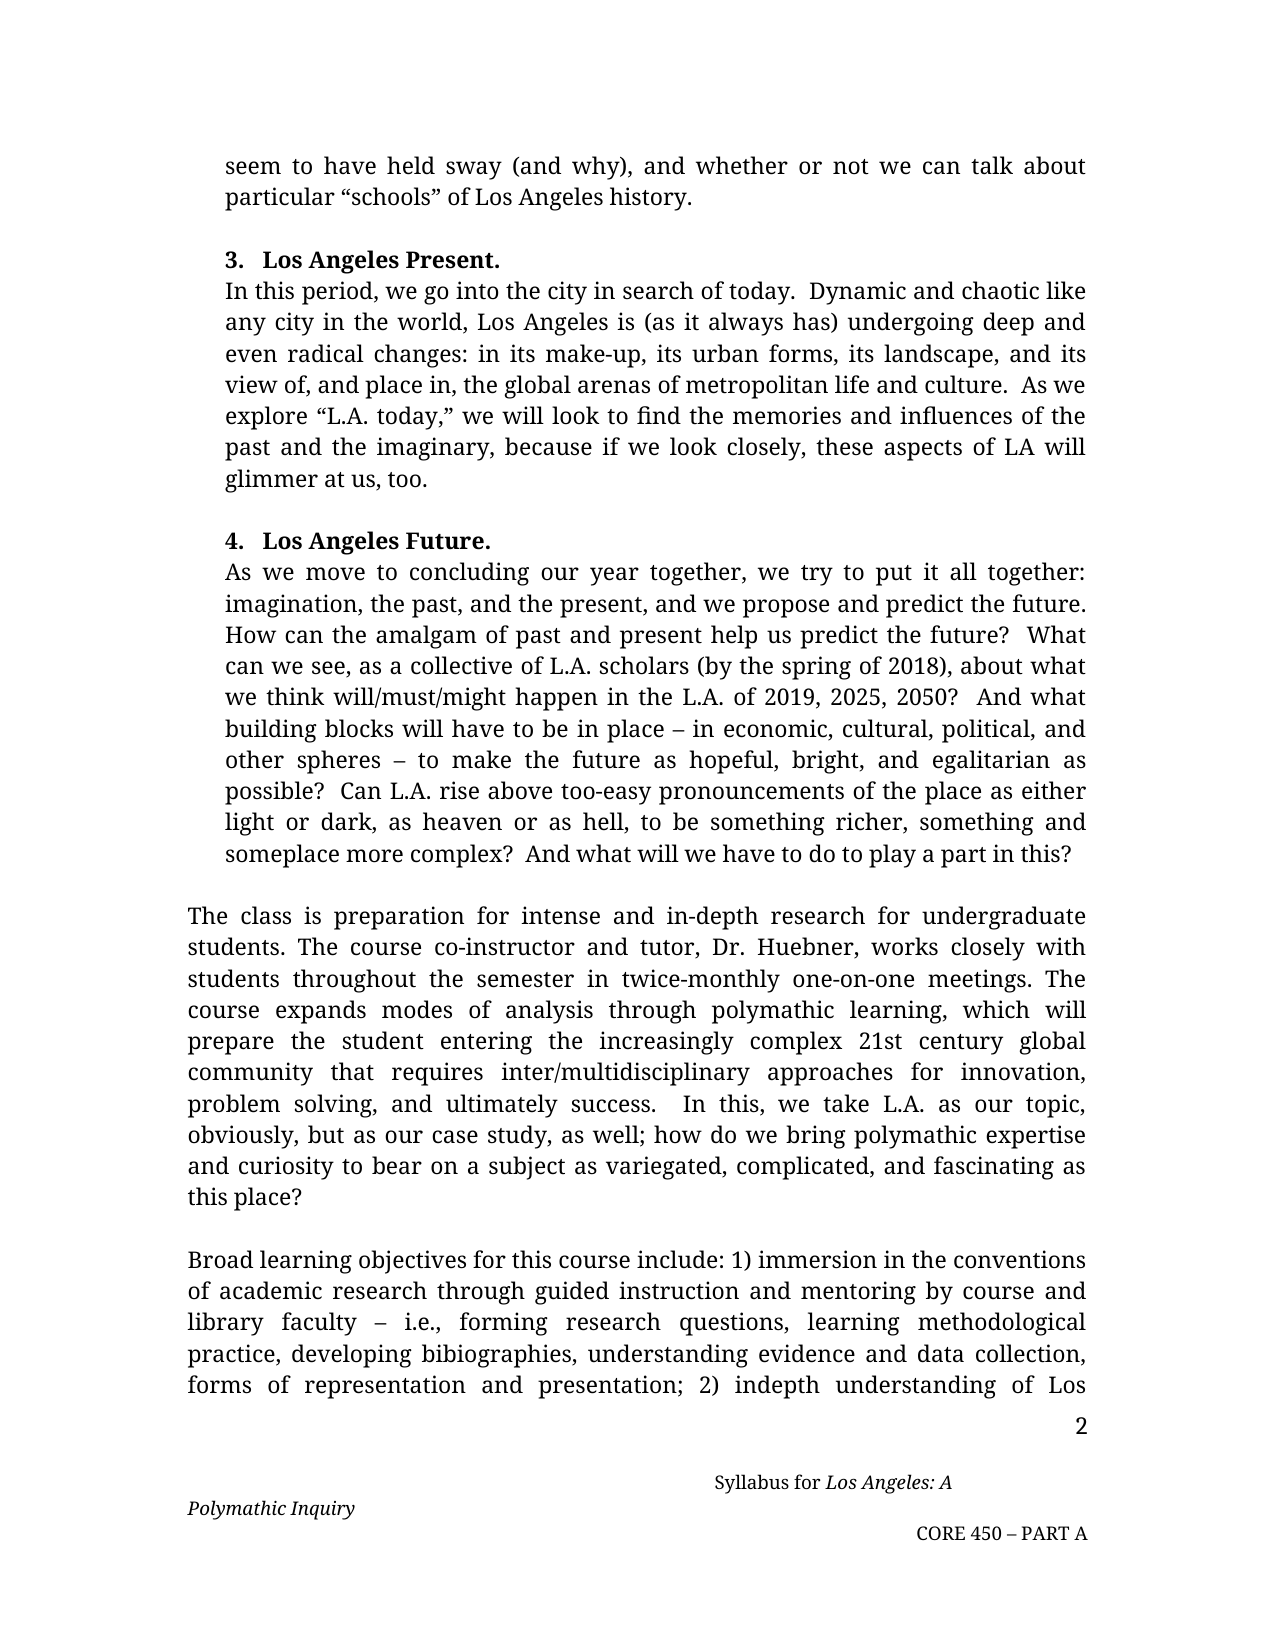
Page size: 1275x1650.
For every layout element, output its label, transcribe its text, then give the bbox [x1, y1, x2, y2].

list Los Angeles Present. [225, 244, 1087, 275]
text The class is preparation for intense and in-depth research for undergraduate students. The course co-instructor and tutor, Dr. Huebner, works closely with students throughout the semester in twice-monthly one-on-one meetings. The course expands modes of analysis through polymathic learning, which will prepare the student entering the increasingly complex 21st century global community that requires inter/multidisciplinary approaches for innovation, problem solving, and ultimately success. In this, we take L.A. as our topic, obviously, but as our case study, as well; how do we bring polymathic expertise and curiosity to bear on a subject as variegated, complicated, and fascinating as this place? [187, 900, 1087, 1212]
text In this period, we go into the city in search of today. Dynamic and chaotic like any city in the world, Los Angeles is (as it always has) undergoing deep and even radical changes: in its make-up, its urban forms, its landscape, and its view of, and place in, the global arenas of metropolitan life and culture. As we explore “L.A. today,” we will look to find the memories and influences of the past and the imaginary, because if we look closely, these aspects of LA will glimmer at us, too. [225, 275, 1087, 494]
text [225, 150, 1087, 212]
list Los Angeles Future. [225, 525, 1087, 556]
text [187, 1244, 1087, 1400]
text As we move to concluding our year together, we try to put it all together: imagination, the past, and the present, and we propose and predict the future. How can the amalgam of past and present help us predict the future? What can we see, as a collective of L.A. scholars (by the spring of 2018), about what we think will/must/might happen in the L.A. of 2019, 2025, 2050? And what building blocks will have to be in place – in economic, cultural, political, and other spheres – to make the future as hopeful, bright, and egalitarian as possible? Can L.A. rise above too-easy pronouncements of the place as either light or dark, as heaven or as hell, to be something richer, something and someplace more complex? And what will we have to do to play a part in this? [225, 556, 1087, 869]
